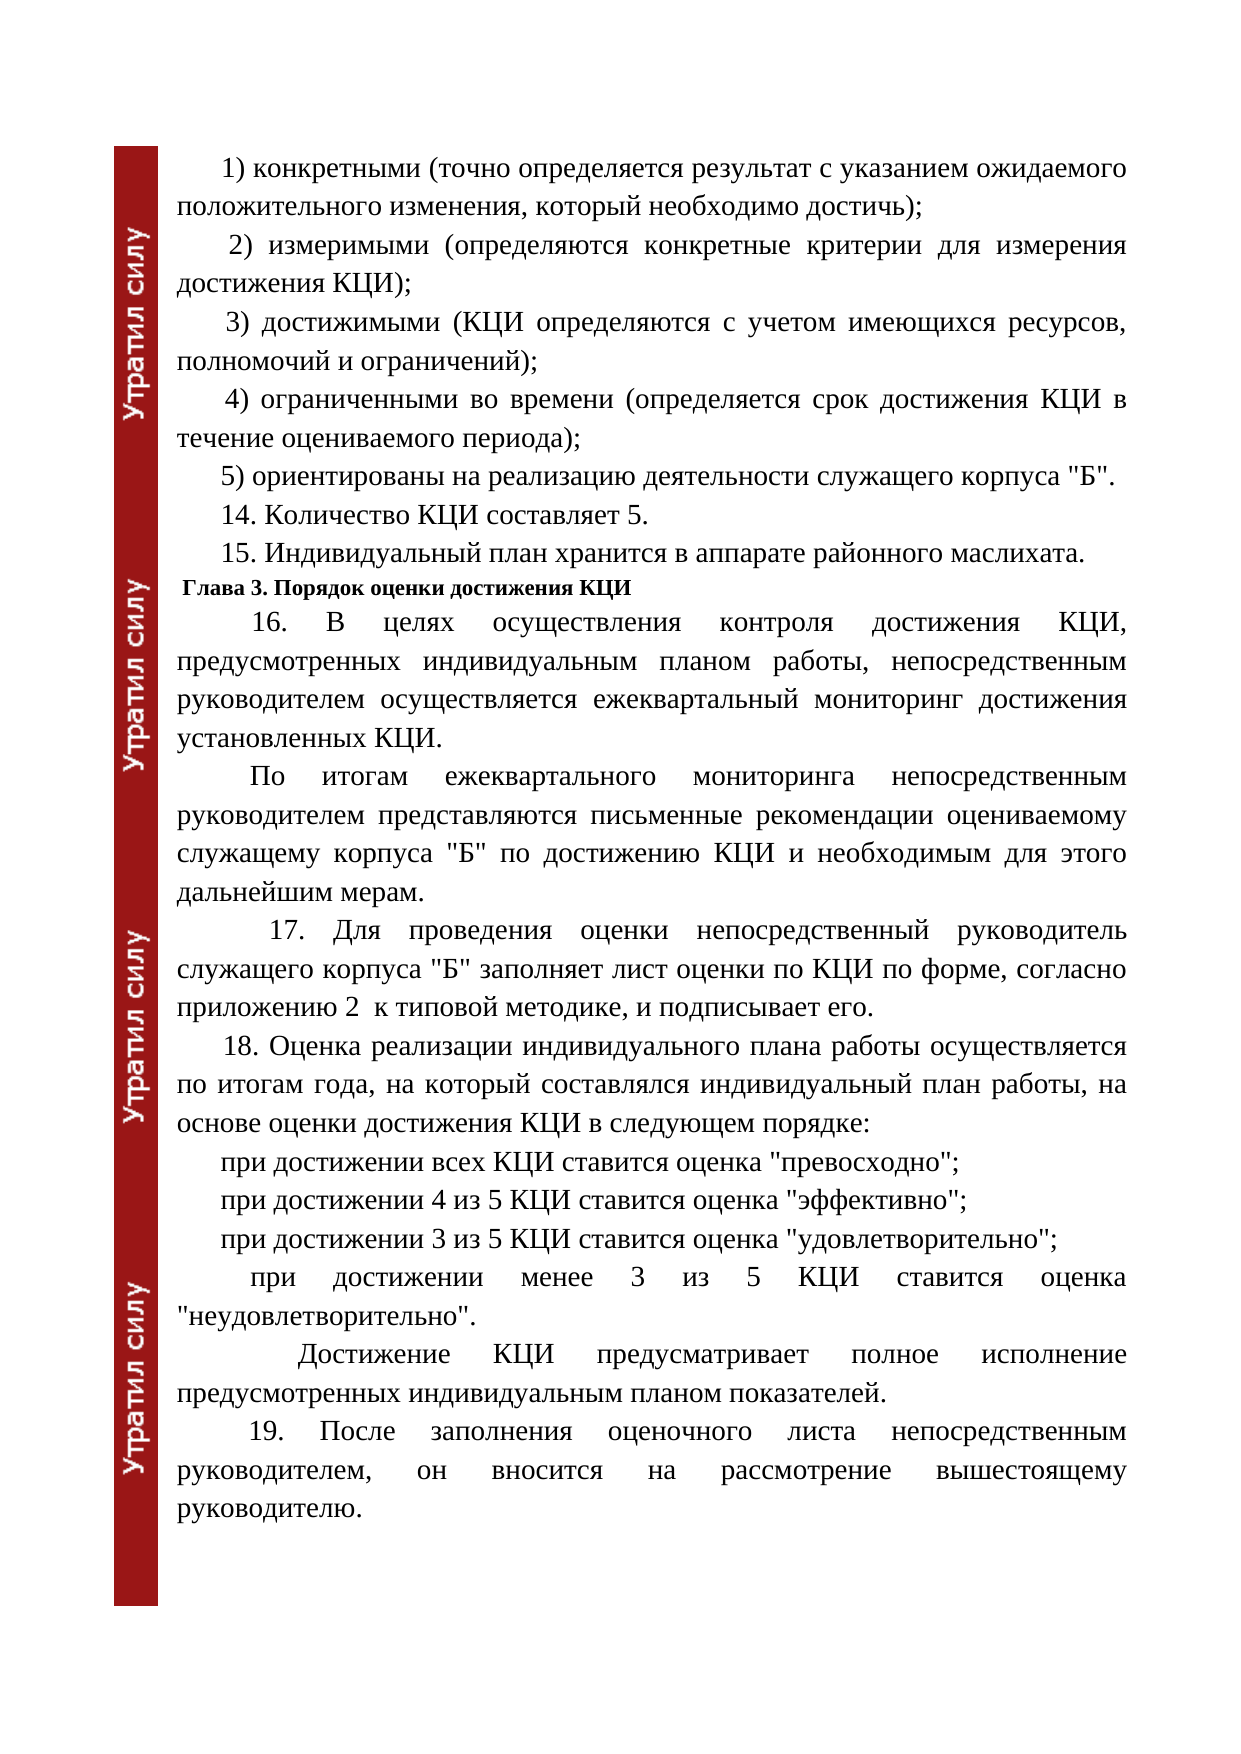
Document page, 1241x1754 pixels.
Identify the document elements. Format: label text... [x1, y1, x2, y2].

text Достижение КЦИ предусматривает полное исполнение предусмотренных индивидуальным планом показателей. [112, 1336, 1128, 1408]
picture [114, 1216, 158, 1221]
text 17. Для проведения оценки непосредственный руководитель служащего корпуса "Б" заполняет лист оценки по КЦИ по форме, согласно приложению 2 к типовой методике, и подписывает его. [112, 912, 1128, 1023]
picture [114, 1408, 158, 1413]
picture [114, 222, 158, 227]
picture [114, 376, 158, 381]
picture [114, 492, 158, 497]
picture [114, 907, 158, 912]
text 5) ориентированы на реализацию деятельности служащего корпуса "Б". [112, 458, 1128, 492]
picture [114, 1139, 158, 1144]
text 14. Количество КЦИ составляет 5. [112, 497, 1128, 530]
picture [114, 569, 158, 574]
text 19. После заполнения оценочного листа непосредственным руководителем, он вносится на рассмотрение вышестоящему руководителю. [112, 1413, 1128, 1524]
text По итогам ежеквартального мониторинга непосредственным руководителем представляются письменные рекомендации оцениваемому служащему корпуса "Б" по достижению КЦИ и необходимым для этого дальнейшим мерам. [112, 758, 1128, 907]
picture [114, 530, 158, 535]
picture [114, 1177, 158, 1182]
picture [114, 753, 158, 758]
picture [114, 1023, 158, 1028]
text Глава 3. Порядок оценки достижения КЦИ [112, 574, 1128, 600]
text 1) конкретными (точно определяется результат с указанием ожидаемого положительного изменения, который необходимо достичь); [112, 150, 1128, 222]
text 3) достижимыми (КЦИ определяются с учетом имеющихся ресурсов, полномочий и ограничений); [112, 304, 1128, 376]
picture [114, 1254, 158, 1259]
picture [114, 299, 158, 304]
picture [114, 600, 158, 604]
text 2) измеримыми (определяются конкретные критерии для измерения достижения КЦИ); [112, 227, 1128, 299]
text при достижении 3 из 5 КЦИ ставится оценка "удовлетворительно"; [112, 1221, 1128, 1254]
text 18. Оценка реализации индивидуального плана работы осуществляется по итогам года, на который составлялся индивидуальный план работы, на основе оценки достижения КЦИ в следующем порядке: [112, 1028, 1128, 1139]
text при достижении 4 из 5 КЦИ ставится оценка "эффективно"; [112, 1182, 1128, 1216]
picture [114, 146, 158, 150]
picture [114, 1331, 158, 1336]
picture [114, 453, 158, 458]
text при достижении менее 3 из 5 КЦИ ставится оценка "неудовлетворительно". [112, 1259, 1128, 1331]
picture [114, 1524, 158, 1606]
text 4) ограниченными во времени (определяется срок достижения КЦИ в течение оцениваемого периода); [112, 381, 1128, 453]
text 15. Индивидуальный план хранится в аппарате районного маслихата. [112, 535, 1128, 569]
text 16. В целях осуществления контроля достижения КЦИ, предусмотренных индивидуальным планом работы, непосредственным руководителем осуществляется ежеквартальный мониторинг достижения установленных КЦИ. [112, 604, 1128, 753]
text при достижении всех КЦИ ставится оценка "превосходно"; [112, 1144, 1128, 1177]
